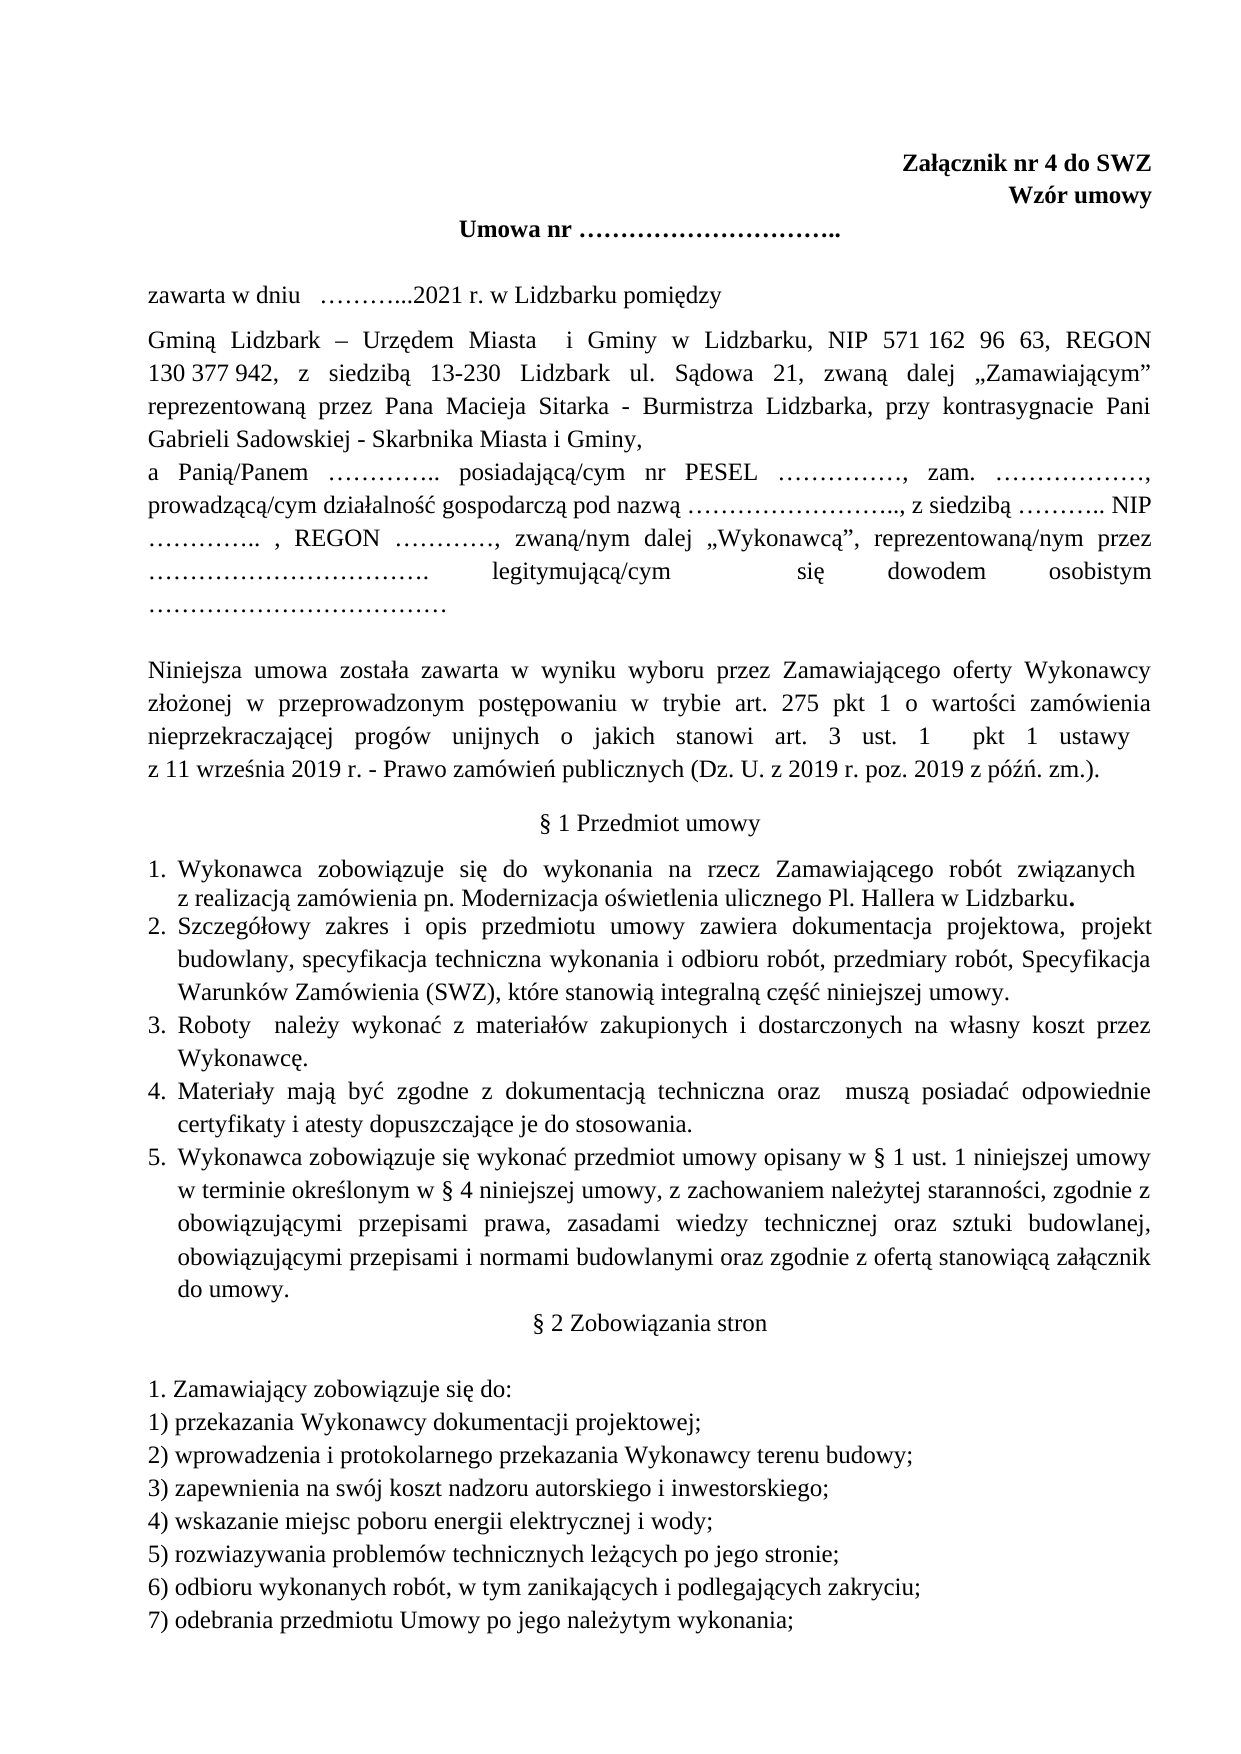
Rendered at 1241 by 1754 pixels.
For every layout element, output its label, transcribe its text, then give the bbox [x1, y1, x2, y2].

text 1. Zamawiający zobowiązuje się do: [148, 1374, 1152, 1402]
text 7) odebrania przedmiotu Umowy po jego należytym wykonania; [148, 1605, 1152, 1633]
text § 2 Zobowiązania stron [148, 1308, 1152, 1336]
text 5) rozwiazywania problemów technicznych leżących po jego stronie; [148, 1539, 1152, 1567]
text 1) przekazania Wykonawcy dokumentacji projektowej; [148, 1407, 1152, 1435]
text Gminą Lidzbark – Urzędem Miasta i Gminy w Lidzbarku, NIP 571 162 96 63, REGON 130 377 942, z siedzibą 13-230 Lidzbark ul. Sądowa 21, zwaną dalej „Zamawiającym” reprezentowaną przez Pana Macieja Sitarka - Burmistrza Lidzbarka, przy kontrasygnacie Pani Gabrieli Sadowskiej - Skarbnika Miasta i Gminy, [148, 325, 1152, 453]
text 2) wprowadzenia i protokolarnego przekazania Wykonawcy terenu budowy; [148, 1440, 1152, 1468]
list Wykonawca zobowiązuje się do wykonania na rzecz Zamawiającego robót związanych z realizacją zamówienia pn. Modernizacja oświetlenia ulicznego Pl. Hallera w Lidzbarku. [148, 854, 1152, 911]
list Wykonawca zobowiązuje się wykonać przedmiot umowy opisany w § 1 ust. 1 niniejszej umowy w terminie określonym w § 4 niniejszej umowy, z zachowaniem należytej staranności, zgodnie z obowiązującymi przepisami prawa, zasadami wiedzy technicznej oraz sztuki budowlanej, obowiązującymi przepisami i normami budowlanymi oraz zgodnie z ofertą stanowiącą załącznik do umowy. [148, 1142, 1152, 1303]
text zawarta w dniu ………...2021 r. w Lidzbarku pomiędzy [148, 280, 1152, 308]
text a Panią/Panem ………….. posiadającą/cym nr PESEL ……………, zam. ………………, prowadzącą/cym działalność gospodarczą pod nazwą …………………….., z siedzibą ……….. NIP ………….. , REGON …………, zwaną/nym dalej „Wykonawcą”, reprezentowaną/nym przez ……………………………. legitymującą/cym się dowodem osobistym ……………………………… [148, 457, 1152, 618]
text Umowa nr ………………………….. [148, 214, 1152, 242]
text 3) zapewnienia na swój koszt nadzoru autorskiego i inwestorskiego; [148, 1473, 1152, 1501]
text 6) odbioru wykonanych robót, w tym zanikających i podlegających zakryciu; [148, 1572, 1152, 1601]
text Niniejsza umowa została zawarta w wyniku wyboru przez Zamawiającego oferty Wykonawcy złożonej w przeprowadzonym postępowaniu w trybie art. 275 pkt 1 o wartości zamówienia nieprzekraczającej progów unijnych o jakich stanowi art. 3 ust. 1 pkt 1 ustawy z 11 września 2019 r. - Prawo zamówień publicznych (Dz. U. z 2019 r. poz. 2019 z późń. zm.). [148, 655, 1152, 783]
list Szczegółowy zakres i opis przedmiotu umowy zawiera dokumentacja projektowa, projekt budowlany, specyfikacja techniczna wykonania i odbioru robót, przedmiary robót, Specyfikacja Warunków Zamówienia (SWZ), które stanowią integralną część niniejszej umowy. [148, 911, 1152, 1006]
text Wzór umowy [148, 181, 1152, 209]
list Materiały mają być zgodne z dokumentacją techniczna oraz muszą posiadać odpowiednie certyfikaty i atesty dopuszczające je do stosowania. [148, 1076, 1152, 1138]
text Załącznik nr 4 do SWZ [148, 148, 1152, 176]
list Roboty należy wykonać z materiałów zakupionych i dostarczonych na własny koszt przez Wykonawcę. [148, 1010, 1152, 1072]
text § 1 Przedmiot umowy [148, 808, 1152, 837]
text 4) wskazanie miejsc poboru energii elektrycznej i wody; [148, 1506, 1152, 1534]
